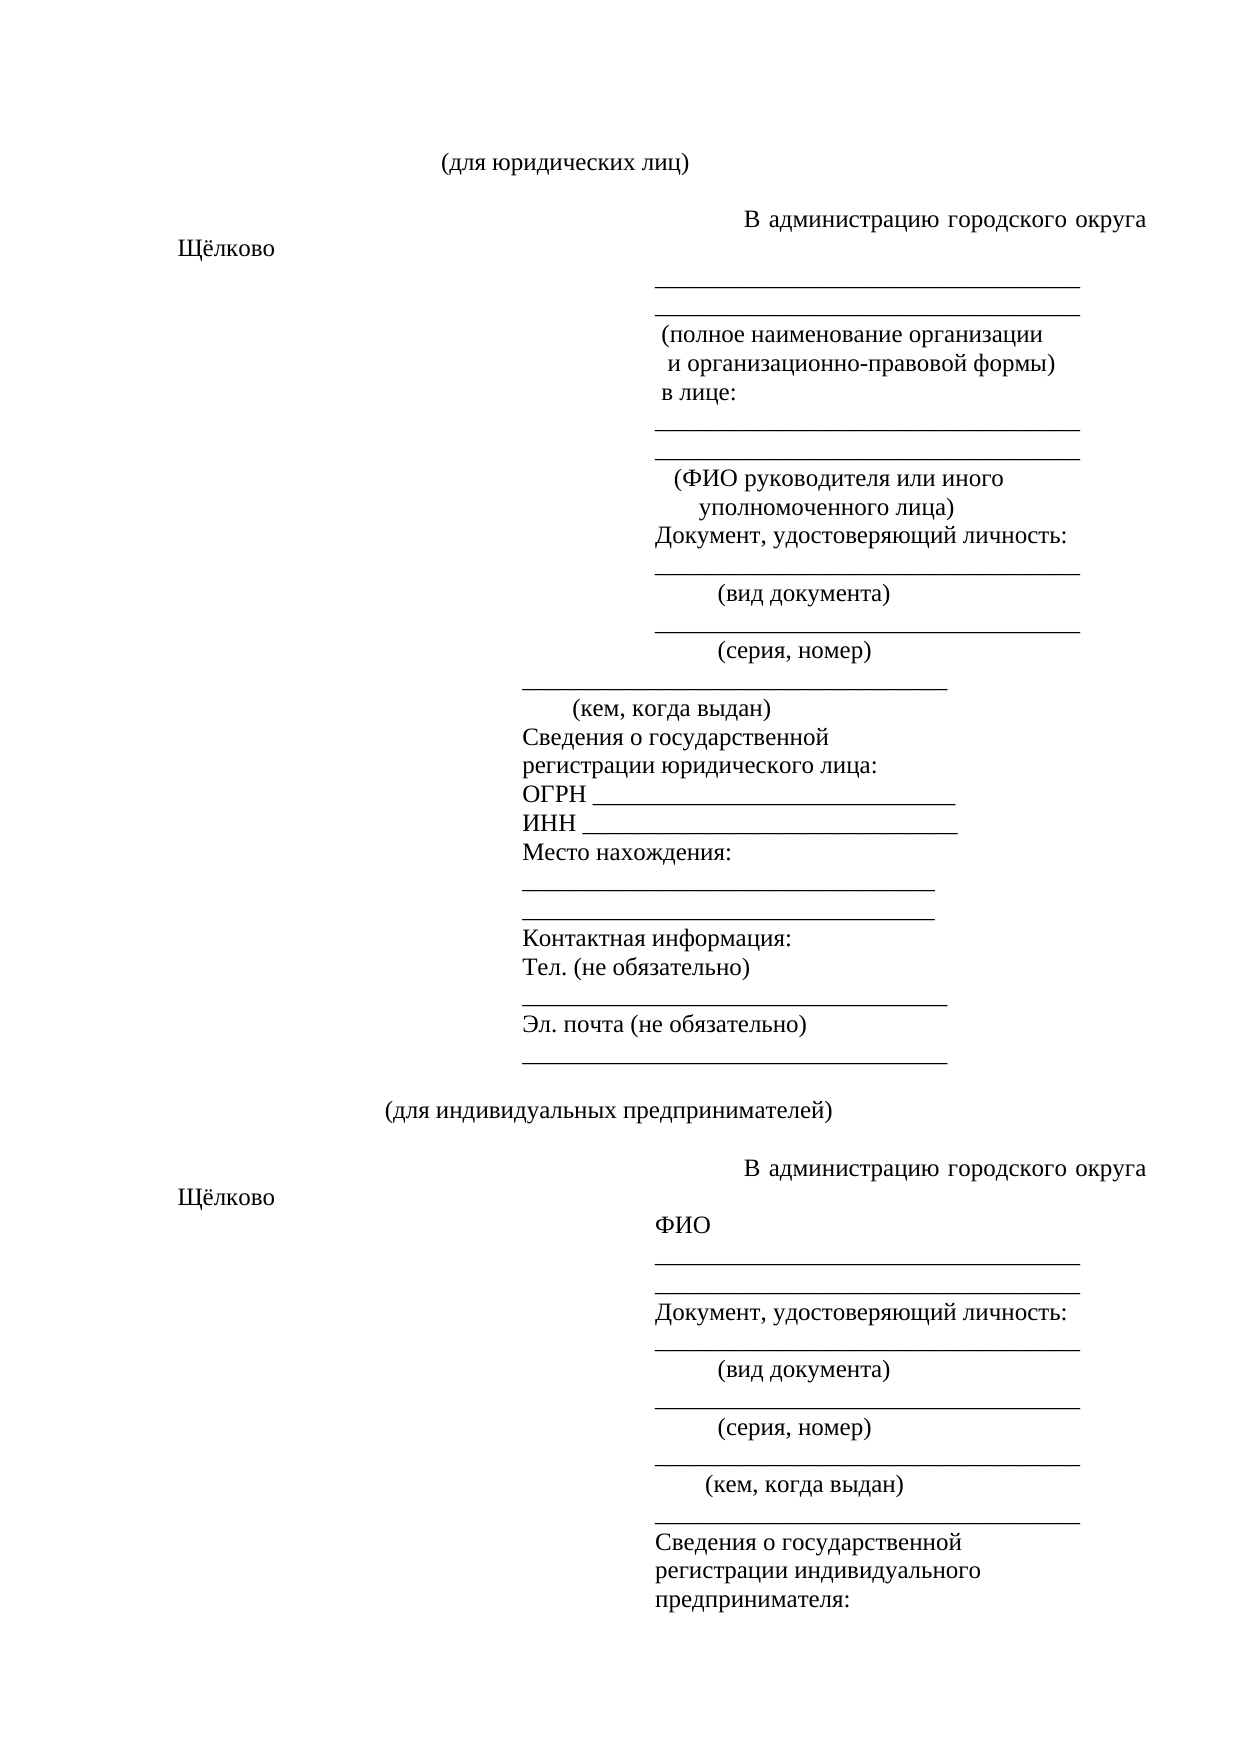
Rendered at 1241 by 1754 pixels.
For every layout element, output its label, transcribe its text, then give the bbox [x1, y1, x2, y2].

text __________________________________ [177, 981, 1152, 1009]
text (кем, когда выдан) [177, 693, 1152, 722]
text (ФИО руководителя или иного [177, 463, 1152, 492]
text __________________________________ [177, 664, 1152, 693]
text регистрации юридического лица: [177, 751, 1152, 779]
text Эл. почта (не обязательно) [177, 1009, 1152, 1038]
text и организационно-правовой формы) [177, 348, 1152, 377]
text ОГРН _____________________________ [177, 779, 1152, 808]
text уполномоченного лица) [177, 492, 1152, 521]
text Документ, удостоверяющий личность: [177, 1297, 1152, 1326]
text ИНН ______________________________ [177, 808, 1152, 837]
text __________________________________ [177, 262, 1152, 291]
text (для юридических лиц) [177, 147, 1152, 176]
text ФИО [177, 1211, 1152, 1239]
text (полное наименование организации [177, 319, 1152, 348]
text __________________________________ [177, 1441, 1152, 1469]
text __________________________________ [177, 1383, 1152, 1412]
text Документ, удостоверяющий личность: [177, 521, 1152, 549]
text предпринимателя: [177, 1584, 1152, 1613]
text __________________________________ [177, 1498, 1152, 1527]
text Сведения о государственной [177, 1527, 1152, 1556]
text Сведения о государственной [177, 722, 1152, 751]
text (серия, номер) [177, 1412, 1152, 1441]
text __________________________________ [177, 1239, 1152, 1268]
text __________________________________ [177, 434, 1152, 463]
text (для индивидуальных предпринимателей) [177, 1096, 1152, 1124]
text Тел. (не обязательно) [177, 952, 1152, 981]
text _________________________________ [177, 866, 1152, 894]
text __________________________________ [177, 549, 1152, 578]
text __________________________________ [177, 1038, 1152, 1067]
text (серия, номер) [177, 636, 1152, 664]
text __________________________________ [177, 406, 1152, 434]
text (кем, когда выдан) [177, 1469, 1152, 1498]
text __________________________________ [177, 291, 1152, 319]
text регистрации индивидуального [177, 1556, 1152, 1584]
text В администрацию городского округа Щёлково [177, 1153, 1152, 1211]
text __________________________________ [177, 1326, 1152, 1354]
text __________________________________ [177, 1268, 1152, 1297]
text (вид документа) [177, 578, 1152, 607]
text (вид документа) [177, 1354, 1152, 1383]
text _________________________________ [177, 894, 1152, 923]
text Контактная информация: [177, 923, 1152, 952]
text Место нахождения: [177, 837, 1152, 866]
text В администрацию городского округа Щёлково [177, 204, 1152, 262]
text в лице: [177, 377, 1152, 406]
text __________________________________ [177, 607, 1152, 636]
